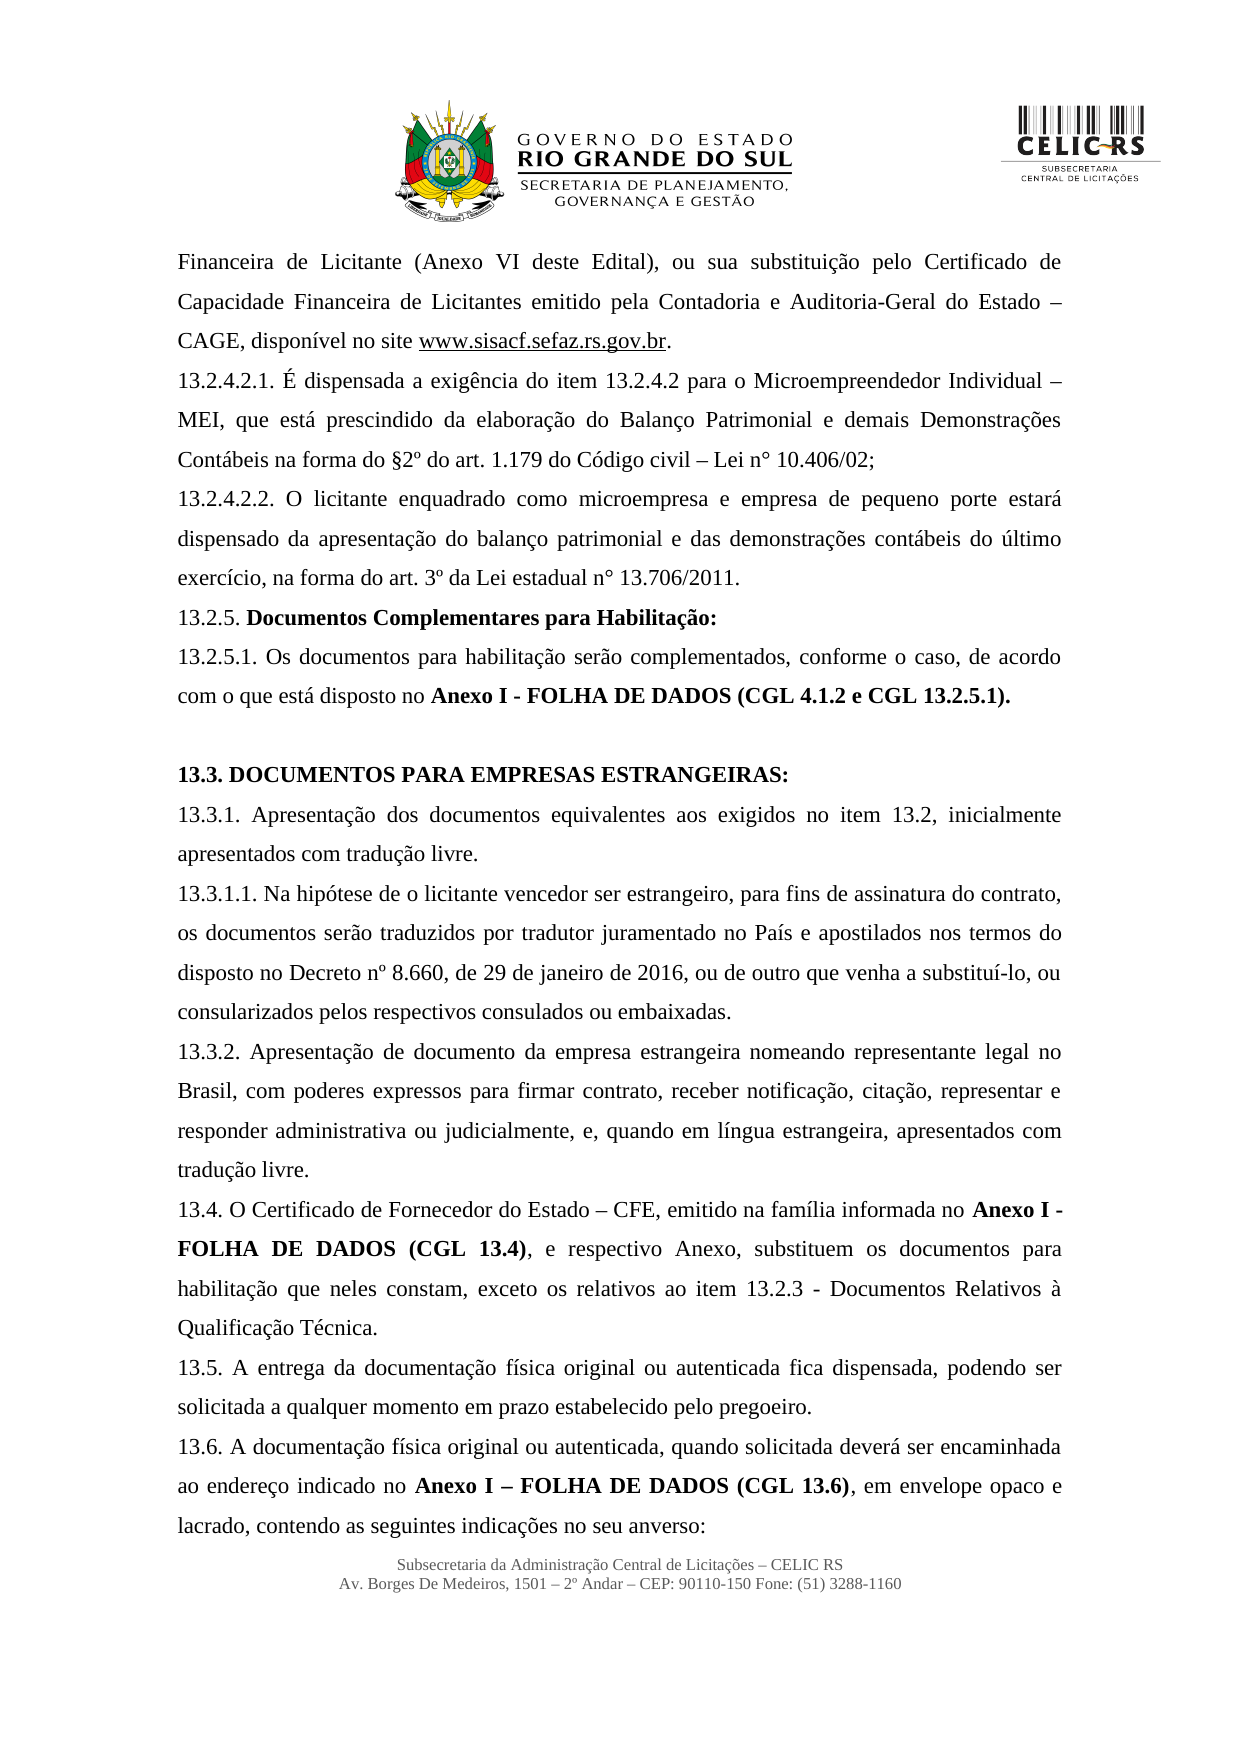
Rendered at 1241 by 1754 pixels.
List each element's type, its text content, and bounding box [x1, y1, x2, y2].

text 13.3.2. Apresentação de documento da empresa estrangeira nomeando representante legal no Brasil, com poderes expressos para firmar contrato, receber notificação, citação, representar e responder administrativa ou judicialmente, e, quando em língua estrangeira, apresentados com tradução livre. [177, 1038, 1063, 1183]
picture [998, 101, 1163, 187]
picture [395, 100, 792, 222]
text 13.6. A documentação física original ou autenticada, quando solicitada deverá ser encaminhada ao endereço indicado no Anexo I – FOLHA DE DADOS (CGL 13.6), em envelope opaco e lacrado, contendo as seguintes indicações no seu anverso: [177, 1433, 1063, 1538]
text 13.2.4.2.1. É dispensada a exigência do item 13.2.4.2 para o Microempreendedor Individual – MEI, que está prescindido da elaboração do Balanço Patrimonial e demais Demonstrações Contábeis na forma do §2º do art. 1.179 do Código civil – Lei n° 10.406/02; [177, 367, 1063, 472]
text 13.5. A entrega da documentação física original ou autenticada fica dispensada, podendo ser solicitada a qualquer momento em prazo estabelecido pelo pregoeiro. [177, 1354, 1063, 1419]
text 13.3.1.1. Na hipótese de o licitante vencedor ser estrangeiro, para fins de assinatura do contrato, os documentos serão traduzidos por tradutor juramentado no País e apostilados nos termos do disposto no Decreto nº 8.660, de 29 de janeiro de 2016, ou de outro que venha a substituí-lo, ou consularizados pelos respectivos consulados ou embaixadas. [177, 880, 1063, 1025]
text 13.4. O Certificado de Fornecedor do Estado – CFE, emitido na família informada no Anexo I - FOLHA DE DADOS (CGL 13.4), e respectivo Anexo, substituem os documentos para habilitação que neles constam, exceto os relativos ao item 13.2.3 - Documentos Relativos à Qualificação Técnica. [177, 1196, 1063, 1341]
text 13.3.1. Apresentação dos documentos equivalentes aos exigidos no item 13.2, inicialmente apresentados com tradução livre. [177, 801, 1063, 867]
text 13.2.5.1. Os documentos para habilitação serão complementados, conforme o caso, de acordo com o que está disposto no Anexo I - FOLHA DE DADOS (CGL 4.1.2 e CGL 13.2.5.1). [177, 643, 1063, 709]
text 13.2.4.2.2. O licitante enquadrado como microempresa e empresa de pequeno porte estará dispensado da apresentação do balanço patrimonial e das demonstrações contábeis do último exercício, na forma do art. 3º da Lei estadual n° 13.706/2011. [177, 485, 1063, 591]
text 13.3. DOCUMENTOS PARA EMPRESAS ESTRANGEIRAS: [177, 762, 1063, 788]
text 13.2.5. Documentos Complementares para Habilitação: [177, 604, 1063, 630]
